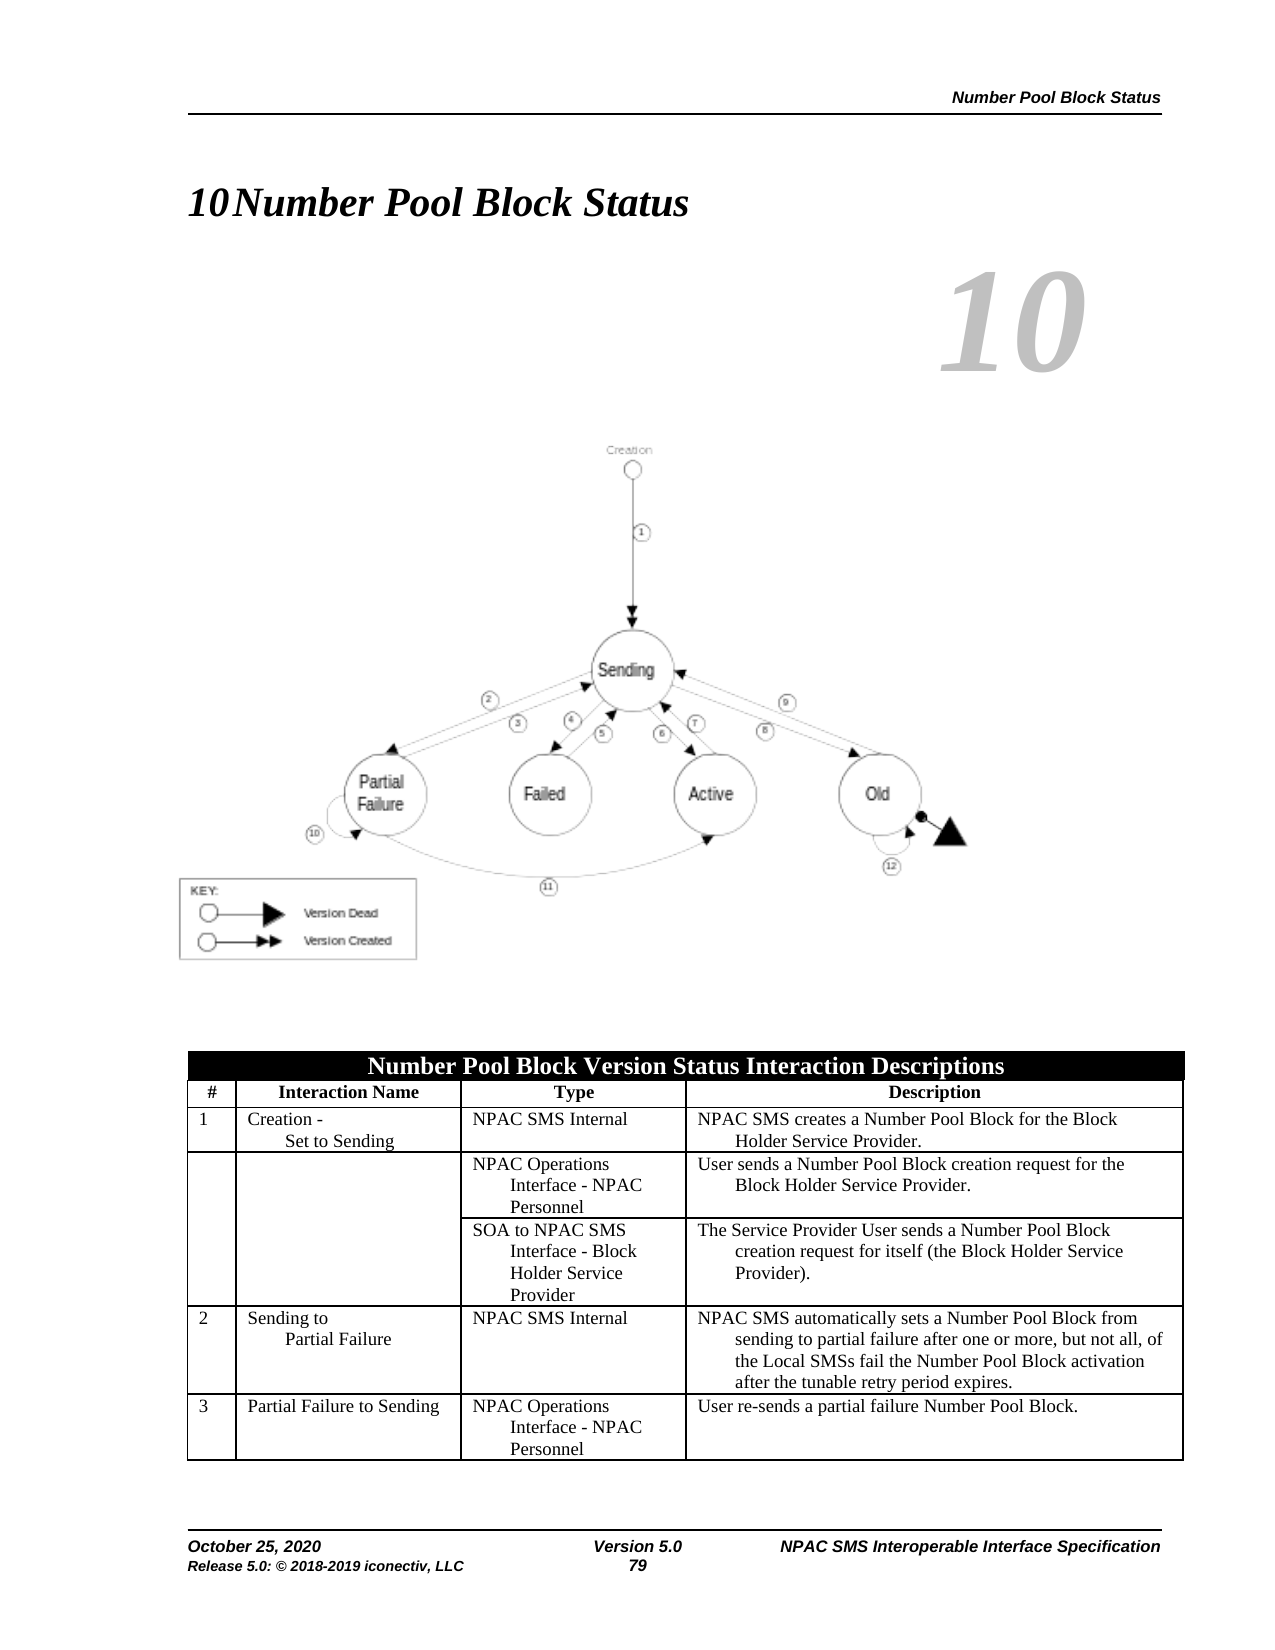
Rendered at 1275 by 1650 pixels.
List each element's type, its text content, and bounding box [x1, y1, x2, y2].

table_cell NPAC Operations Interface - NPAC Personnel [462, 1153, 685, 1217]
table_cell [237, 1153, 460, 1217]
table_cell # [188, 1081, 235, 1106]
table_cell NPAC SMS Internal [462, 1307, 685, 1393]
table_cell User re-sends a partial failure Number Pool Block. [687, 1395, 1182, 1459]
table_cell Interaction Name [237, 1081, 460, 1106]
table_header Number Pool Block Version Status Interaction Descriptions [188, 1051, 1185, 1080]
table_cell [237, 1217, 460, 1305]
table_cell Partial Failure to Sending [237, 1395, 460, 1459]
subtitle Number Pool Block Status [187, 177, 1162, 225]
table_cell Type [462, 1081, 685, 1106]
table_cell [188, 1217, 235, 1305]
table_cell Sending to Partial Failure [237, 1307, 460, 1393]
table_cell NPAC SMS automatically sets a Number Pool Block from sending to partial failure after one or more, but not all, of the Local SMSs fail the Number Pool Block activation after the tunable retry period expires. [687, 1307, 1182, 1393]
table_cell User sends a Number Pool Block creation request for the Block Holder Service Provider. [687, 1153, 1182, 1217]
table_cell [188, 1153, 235, 1217]
table_cell The Service Provider User sends a Number Pool Block creation request for itself (the Block Holder Service Provider). [687, 1219, 1182, 1305]
table_cell NPAC SMS creates a Number Pool Block for the Block Holder Service Provider. [687, 1108, 1182, 1151]
table_cell SOA to NPAC SMS Interface - Block Holder Service Provider [462, 1219, 685, 1305]
table_cell NPAC Operations Interface - NPAC Personnel [462, 1395, 685, 1459]
table_cell Creation - Set to Sending [237, 1108, 460, 1151]
table_cell NPAC SMS Internal [462, 1108, 685, 1151]
table_cell 3 [188, 1395, 235, 1459]
table_cell 2 [188, 1307, 235, 1393]
text 10 [938, 231, 1125, 404]
table_cell 1 [188, 1108, 235, 1151]
table_cell Description [687, 1081, 1182, 1106]
